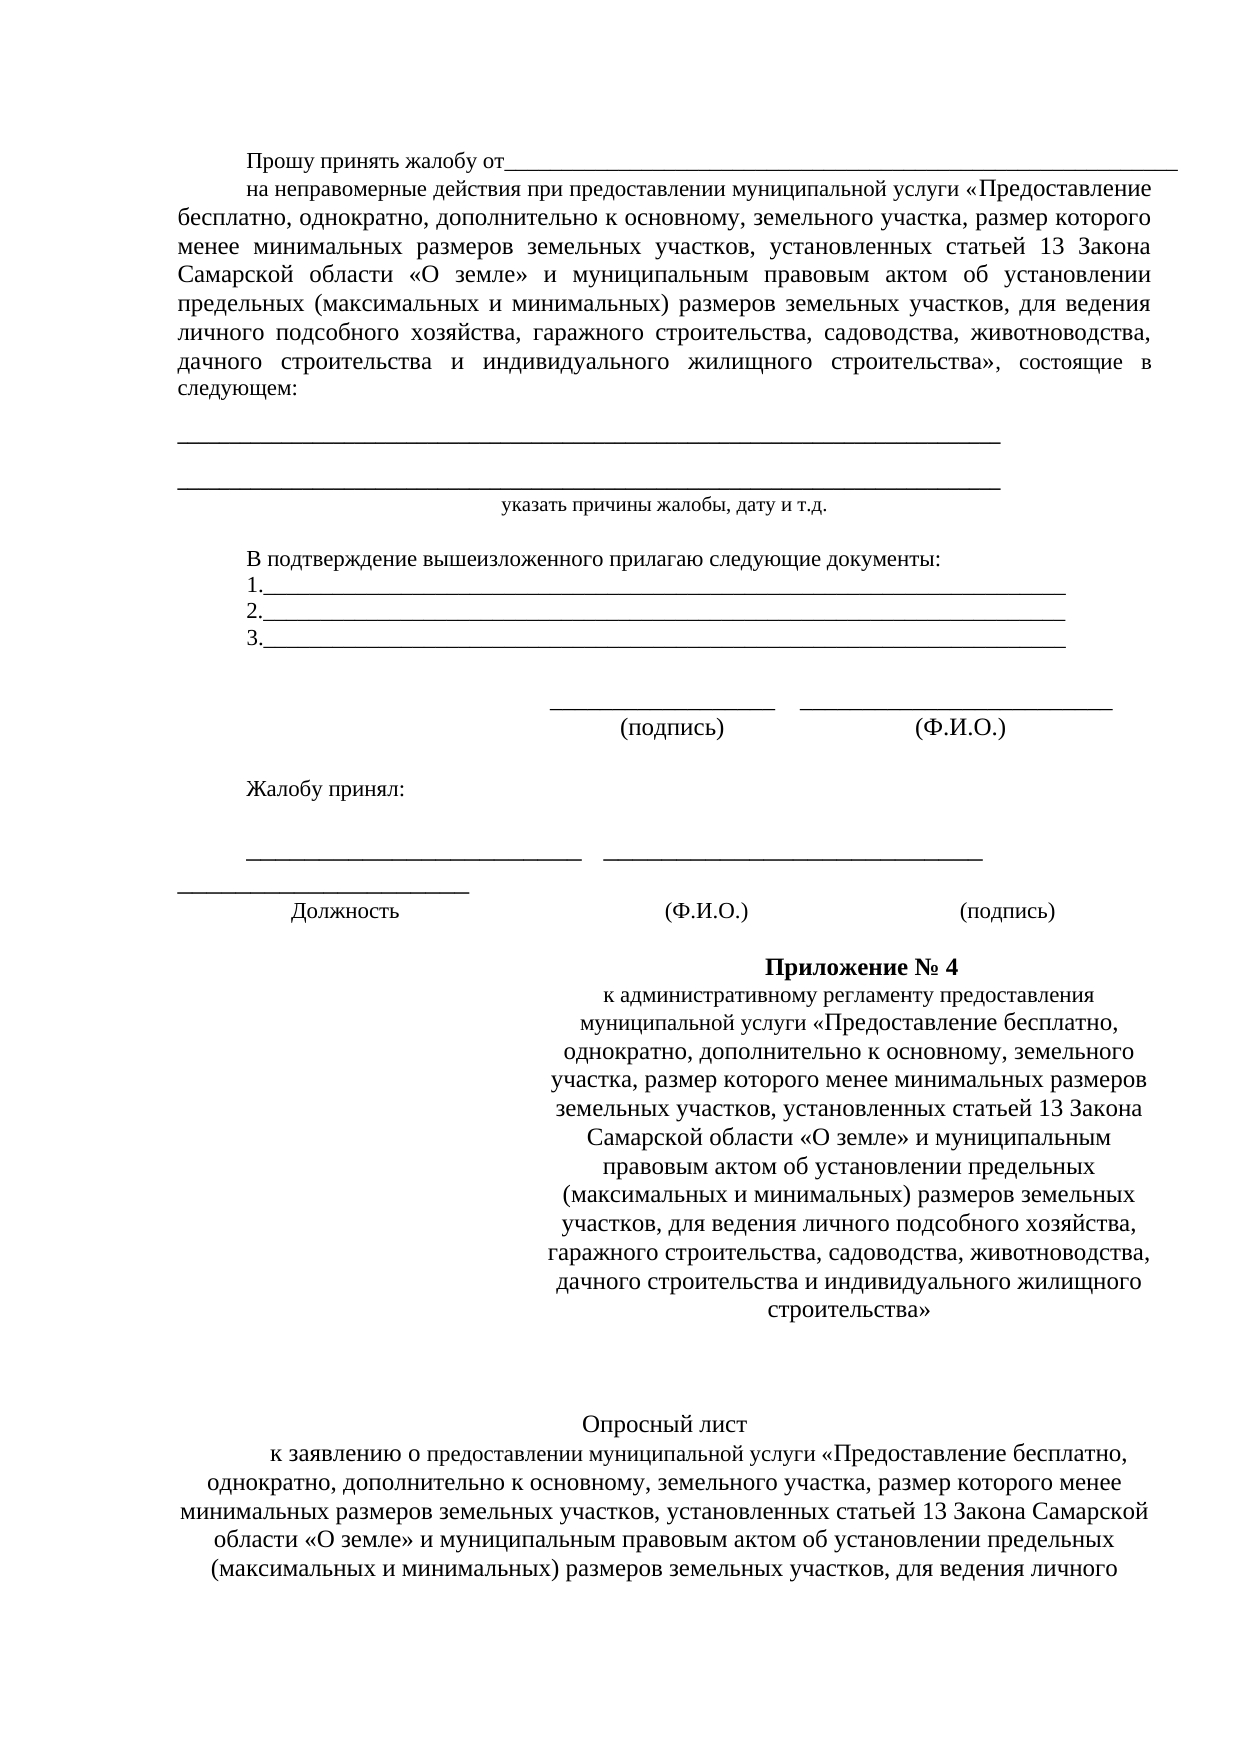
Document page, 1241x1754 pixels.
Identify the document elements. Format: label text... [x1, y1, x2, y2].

text _______________________________________________________________________________ [177, 422, 1171, 446]
text Жалобу принял: [177, 775, 1152, 801]
text на неправомерные действия при предоставлении муниципальной услуги «Предоставление бесплатно, однократно, дополнительно к основному, земельного участка, размер которого менее минимальных размеров земельных участков, установленных статьей 13 Закона Самарской области «О земле» и муниципальным правовым актом об установлении предельных (максимальных и минимальных) размеров земельных участков, для ведения личного подсобного хозяйства, гаражного строительства, садоводства, животноводства, дачного строительства и индивидуального жилищного строительства», состоящие в следующем: [177, 173, 1152, 401]
text _______________________ __________________________ ____________________ [177, 830, 1152, 897]
text Опросный лист [177, 1409, 1152, 1438]
text 1.______________________________________________________________________ [178, 571, 1152, 597]
text Должность (Ф.И.О.) (подпись) [177, 897, 1152, 923]
text Прошу принять жалобу от [177, 147, 1152, 173]
text __________________ _________________________ [177, 684, 1152, 712]
text 2.______________________________________________________________________ [177, 597, 1152, 624]
text (подпись) (Ф.И.О.) [177, 712, 1152, 741]
text к административному регламенту предоставления муниципальной услуги «Предоставление бесплатно, однократно, дополнительно к основному, земельного участка, размер которого менее минимальных размеров земельных участков, установленных статьей 13 Закона Самарской области «О земле» и муниципальным правовым актом об установлении предельных (максимальных и минимальных) размеров земельных участков, для ведения личного подсобного хозяйства, гаражного строительства, садоводства, животноводства, дачного строительства и индивидуального жилищного строительства» [546, 981, 1152, 1323]
text Приложение № 4 [177, 952, 1156, 981]
text _______________________________________________________________________________ [177, 468, 1171, 492]
text В подтверждение вышеизложенного прилагаю следующие документы: [177, 545, 1152, 571]
text указать причины жалобы, дату и т.д. [177, 492, 1152, 516]
text 3.______________________________________________________________________ [178, 624, 1152, 650]
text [177, 1438, 1152, 1582]
